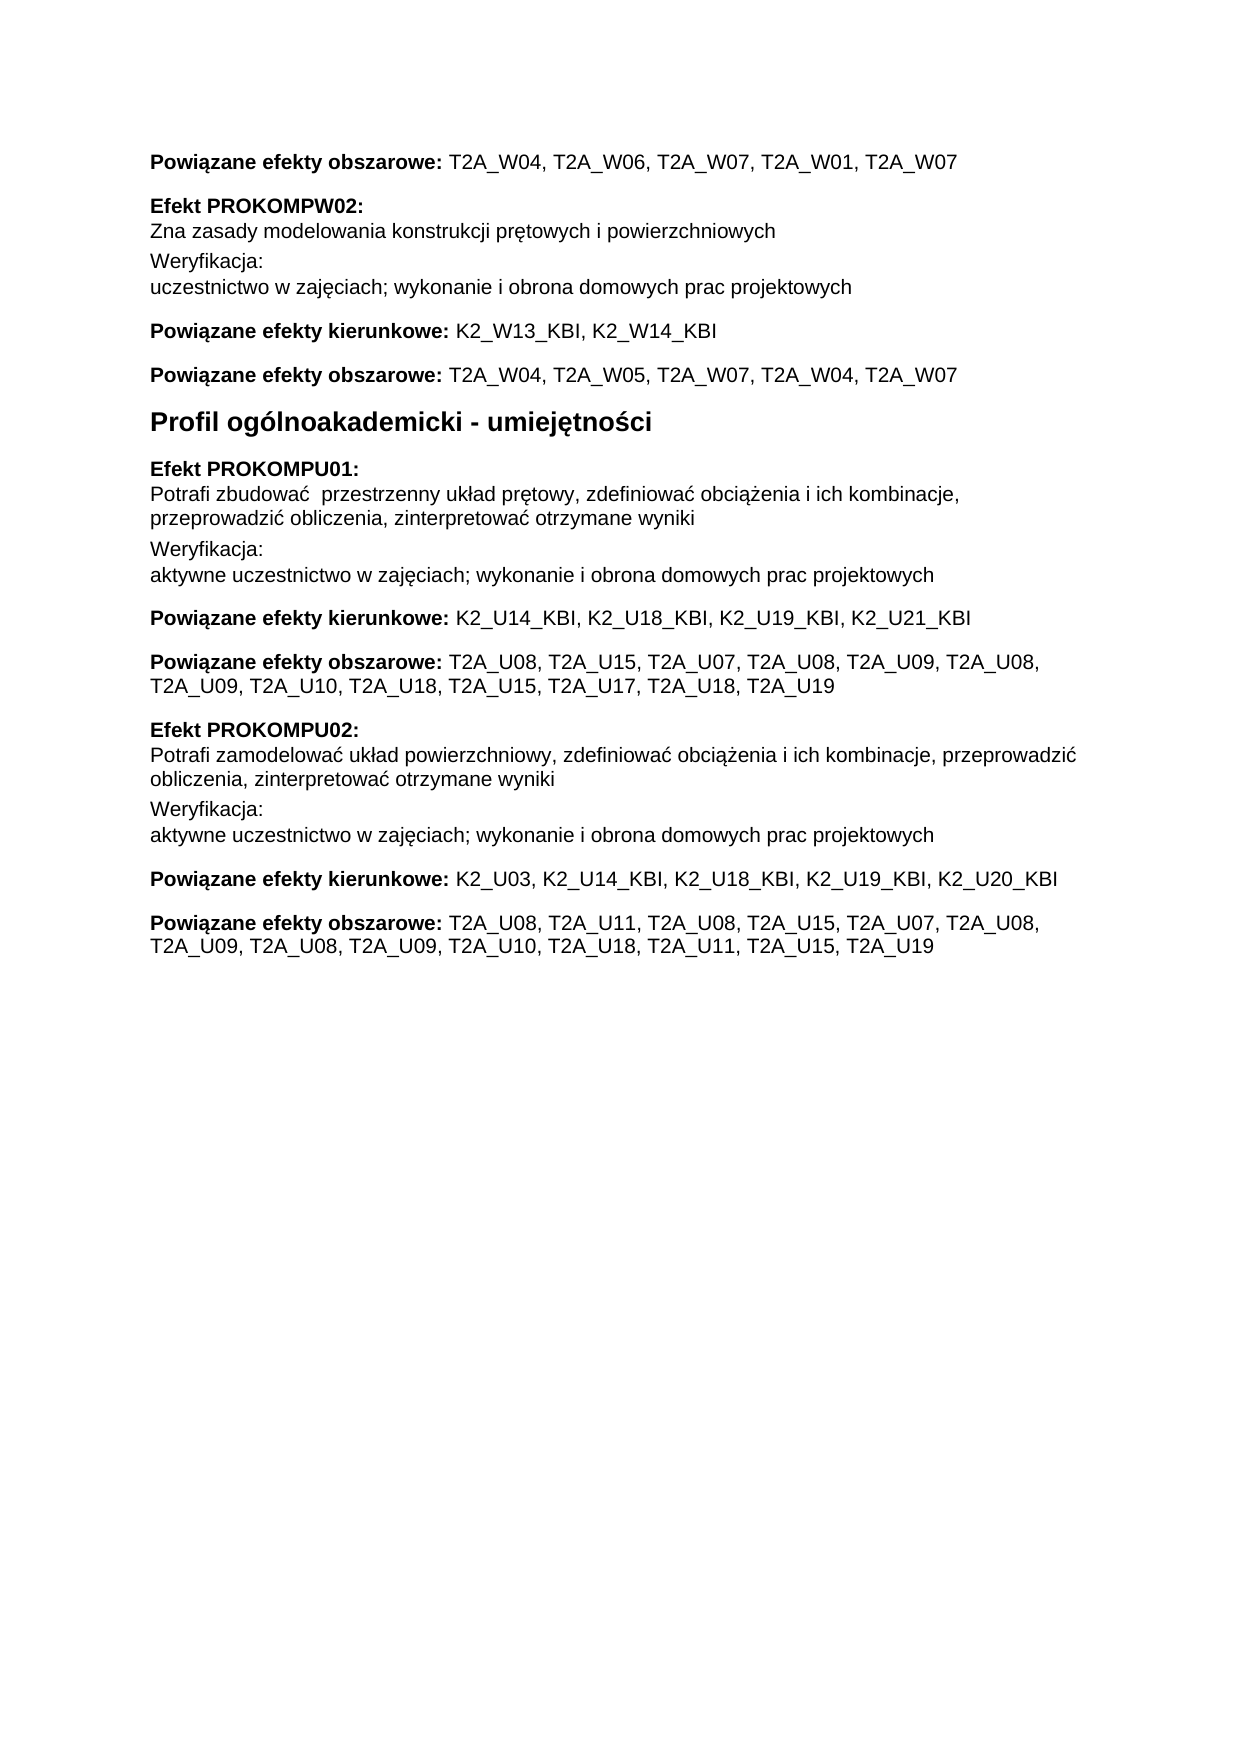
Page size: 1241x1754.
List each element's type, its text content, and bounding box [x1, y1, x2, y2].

text Weryfikacja: [150, 536, 1090, 560]
text Powiązane efekty kierunkowe: K2_U03, K2_U14_KBI, K2_U18_KBI, K2_U19_KBI, K2_U20_KBI [150, 867, 1090, 891]
text Efekt PROKOMPU02: [150, 718, 1090, 742]
text Powiązane efekty obszarowe: T2A_U08, T2A_U11, T2A_U08, T2A_U15, T2A_U07, T2A_U08, T2A_U09, T2A_U08, T2A_U09, T2A_U10, T2A_U18, T2A_U11, T2A_U15, T2A_U19 [150, 910, 1090, 958]
text Powiązane efekty obszarowe: T2A_W04, T2A_W05, T2A_W07, T2A_W04, T2A_W07 [150, 362, 1090, 386]
subtitle Profil ogólnoakademicki - umiejętności [150, 406, 1090, 437]
text Efekt PROKOMPW02: [150, 194, 1090, 218]
text Powiązane efekty obszarowe: T2A_U08, T2A_U15, T2A_U07, T2A_U08, T2A_U09, T2A_U08, T2A_U09, T2A_U10, T2A_U18, T2A_U15, T2A_U17, T2A_U18, T2A_U19 [150, 650, 1090, 698]
text Zna zasady modelowania konstrukcji prętowych i powierzchniowych [150, 219, 1090, 243]
text Powiązane efekty obszarowe: T2A_W04, T2A_W06, T2A_W07, T2A_W01, T2A_W07 [150, 150, 1090, 174]
text Weryfikacja: [150, 797, 1090, 821]
text Potrafi zbudować przestrzenny układ prętowy, zdefiniować obciążenia i ich kombinacje, przeprowadzić obliczenia, zinterpretować otrzymane wyniki [150, 482, 1090, 530]
text Powiązane efekty kierunkowe: K2_W13_KBI, K2_W14_KBI [150, 319, 1090, 343]
text aktywne uczestnictwo w zajęciach; wykonanie i obrona domowych prac projektowych [150, 823, 1090, 847]
text Powiązane efekty kierunkowe: K2_U14_KBI, K2_U18_KBI, K2_U19_KBI, K2_U21_KBI [150, 606, 1090, 630]
text aktywne uczestnictwo w zajęciach; wykonanie i obrona domowych prac projektowych [150, 562, 1090, 586]
text Weryfikacja: [150, 249, 1090, 273]
text Efekt PROKOMPU01: [150, 457, 1090, 481]
text uczestnictwo w zajęciach; wykonanie i obrona domowych prac projektowych [150, 275, 1090, 299]
text Potrafi zamodelować układ powierzchniowy, zdefiniować obciążenia i ich kombinacje, przeprowadzić obliczenia, zinterpretować otrzymane wyniki [150, 743, 1090, 791]
